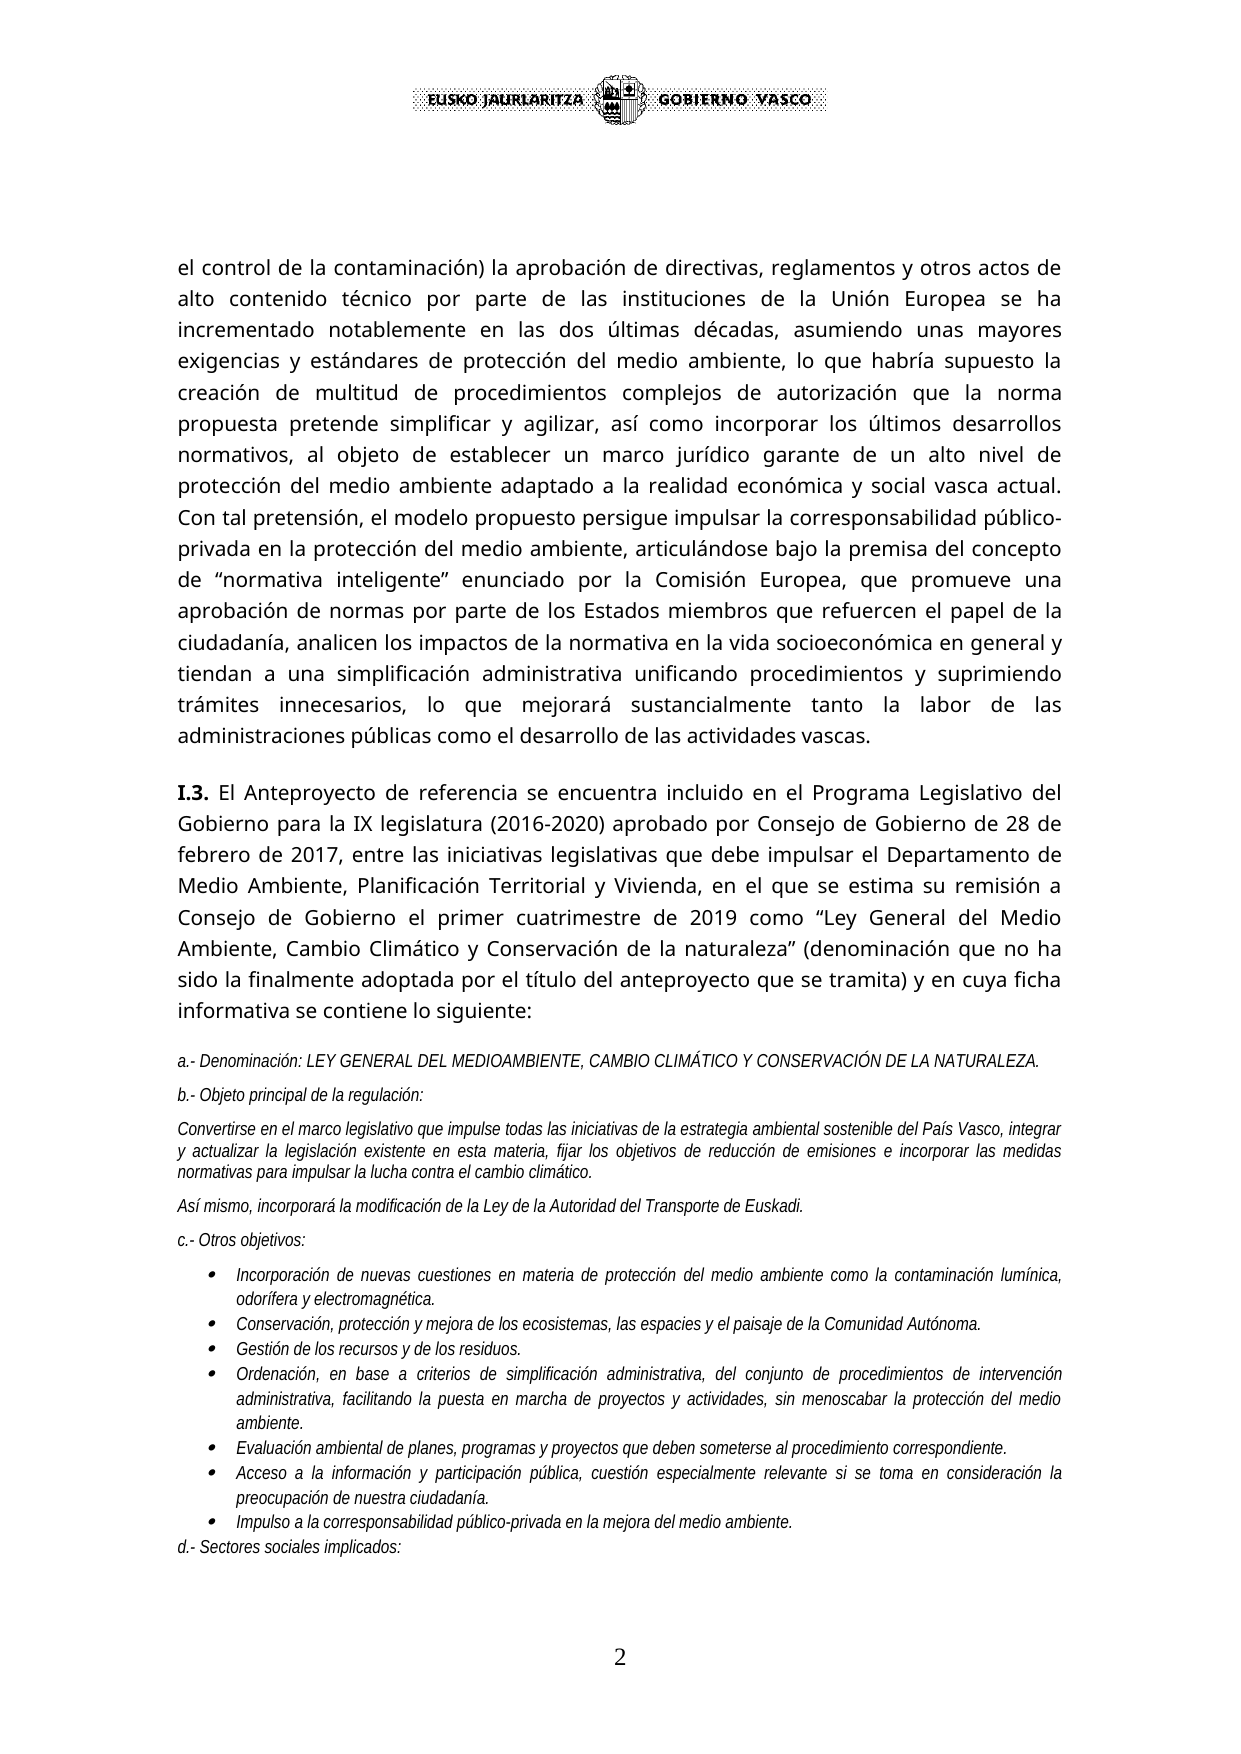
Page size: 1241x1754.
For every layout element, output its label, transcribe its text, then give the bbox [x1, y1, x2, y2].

text Así mismo, incorporará la modificación de la Ley de la Autoridad del Transporte de Euskadi. [177, 1195, 1063, 1217]
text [177, 250, 1063, 750]
text I.3. El Anteproyecto de referencia se encuentra incluido en el Programa Legislativo del Gobierno para la IX legislatura (2016-2020) aprobado por Consejo de Gobierno de 28 de febrero de 2017, entre las iniciativas legislativas que debe impulsar el Departamento de Medio Ambiente, Planificación Territorial y Vivienda, en el que se estima su remisión a Consejo de Gobierno el primer cuatrimestre de 2019 como “Ley General del Medio Ambiente, Cambio Climático y Conservación de la naturaleza” (denominación que no ha sido la finalmente adoptada por el título del anteproyecto que se tramita) y en cuya ficha informativa se contiene lo siguiente: [177, 775, 1063, 1025]
text c.- Otros objetivos: [177, 1229, 1063, 1251]
list Evaluación ambiental de planes, programas y proyectos que deben someterse al procedimiento correspondiente. [207, 1437, 1063, 1458]
list Impulso a la corresponsabilidad público-privada en la mejora del medio ambiente. [207, 1511, 1063, 1533]
list Gestión de los recursos y de los residuos. [207, 1338, 1063, 1359]
list Ordenación, en base a criterios de simplificación administrativa, del conjunto de procedimientos de intervención administrativa, facilitando la puesta en marcha de proyectos y actividades, sin menoscabar la protección del medio ambiente. [207, 1363, 1063, 1434]
text d.- Sectores sociales implicados: [177, 1536, 1063, 1558]
text a.- Denominación: LEY GENERAL DEL MEDIOAMBIENTE, CAMBIO CLIMÁTICO Y CONSERVACIÓN DE LA NATURALEZA. [177, 1050, 1063, 1072]
text Convertirse en el marco legislativo que impulse todas las iniciativas de la estrategia ambiental sostenible del País Vasco, integrar y actualizar la legislación existente en esta materia, fijar los objetivos de reducción de emisiones e incorporar las medidas normativas para impulsar la lucha contra el cambio climático. [177, 1118, 1063, 1183]
picture [413, 75, 828, 125]
list Conservación, protección y mejora de los ecosistemas, las espacies y el paisaje de la Comunidad Autónoma. [207, 1313, 1063, 1334]
list Incorporación de nuevas cuestiones en materia de protección del medio ambiente como la contaminación lumínica, odorífera y electromagnética. [207, 1263, 1063, 1310]
text b.- Objeto principal de la regulación: [177, 1084, 1063, 1106]
list Acceso a la información y participación pública, cuestión especialmente relevante si se toma en consideración la preocupación de nuestra ciudadanía. [207, 1462, 1063, 1508]
